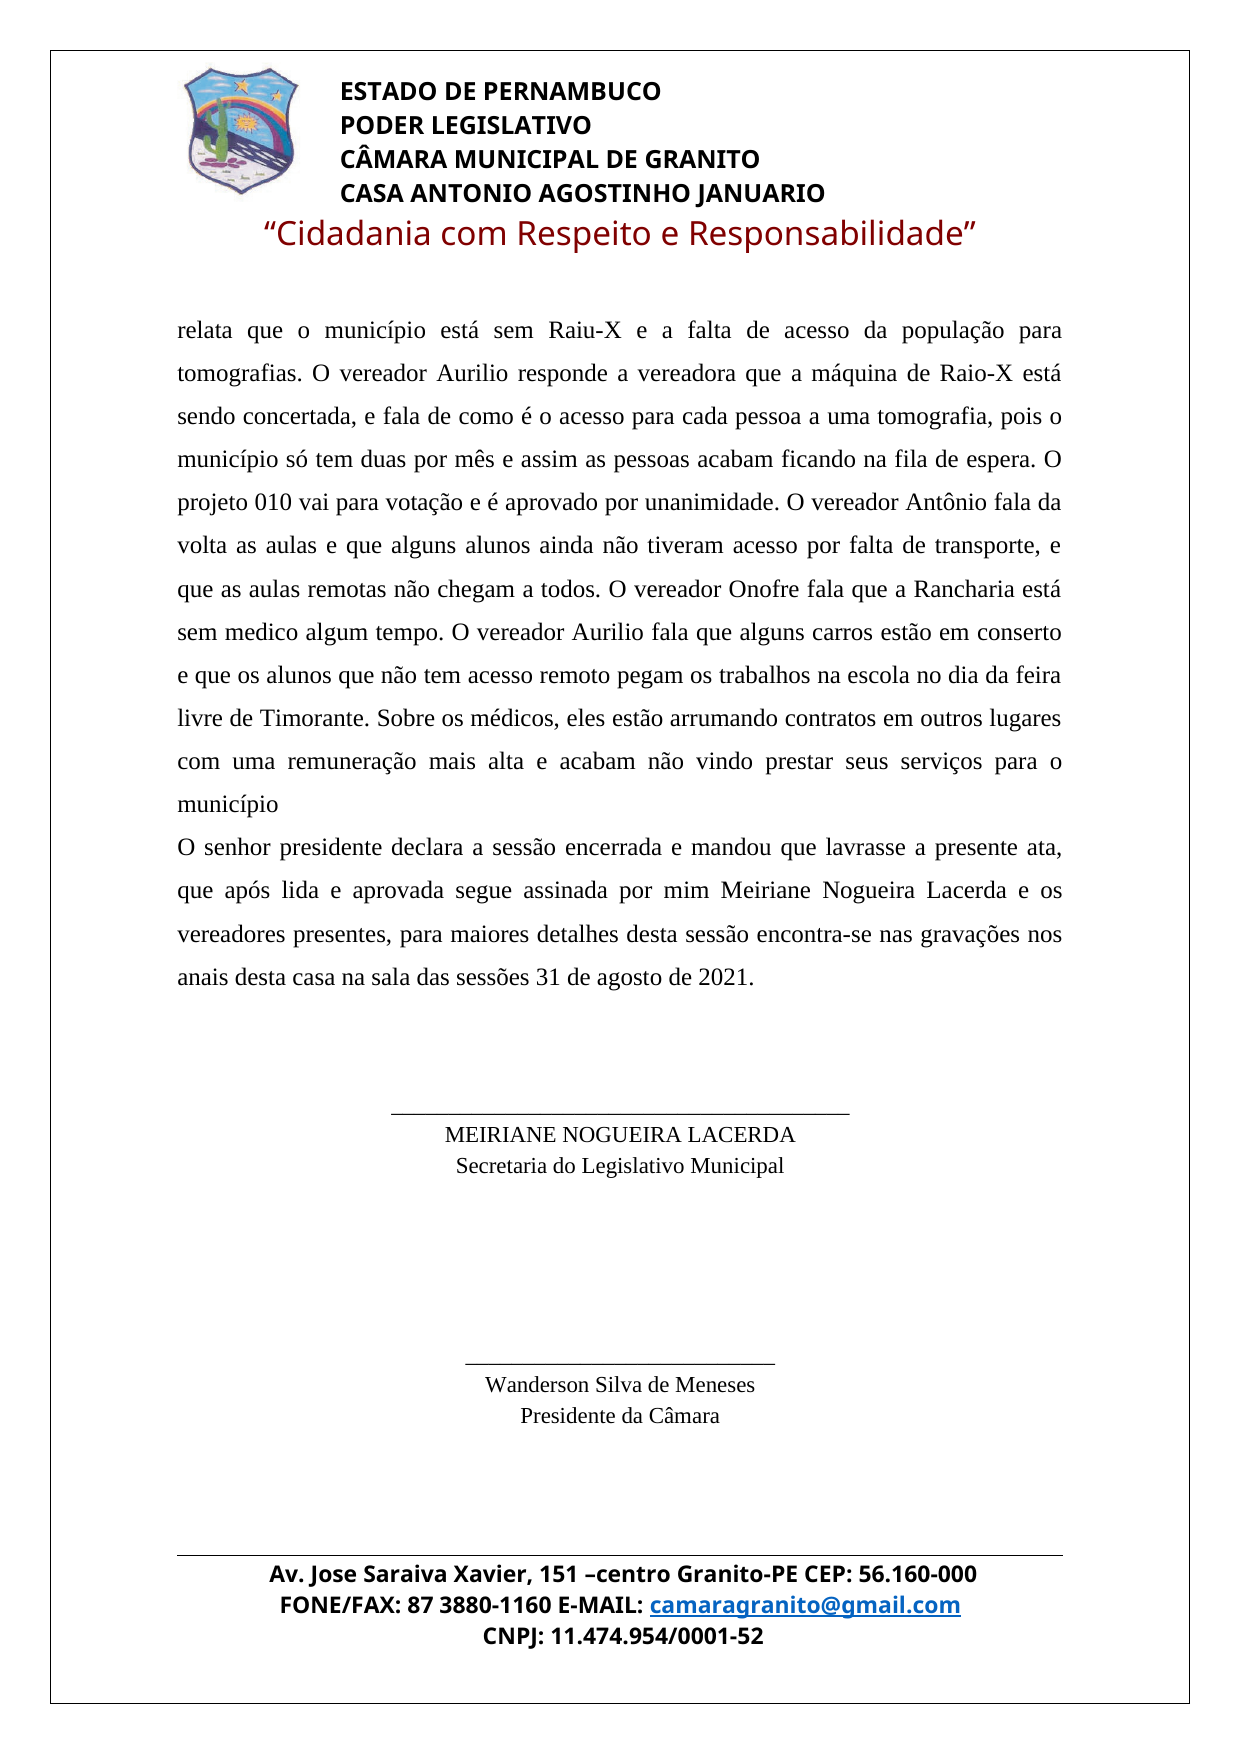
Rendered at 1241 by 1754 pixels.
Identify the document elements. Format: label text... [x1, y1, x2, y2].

text O senhor presidente declara a sessão encerrada e mandou que lavrasse a presente ata, que após lida e aprovada segue assinada por mim Meiriane Nogueira Lacerda e os vereadores presentes, para maiores detalhes desta sessão encontra-se nas gravações nos anais desta casa na sala das sessões 31 de agosto de 2021. [177, 832, 1063, 991]
text Presidente da Câmara [177, 1402, 1063, 1428]
picture [177, 62, 308, 202]
text Wanderson Silva de Meneses [177, 1372, 1063, 1398]
text MEIRIANE NOGUEIRA LACERDA [177, 1121, 1063, 1148]
text ___________________________ [177, 1341, 1063, 1368]
text Secretaria do Legislativo Municipal [177, 1152, 1063, 1178]
text ________________________________________ [177, 1091, 1063, 1118]
